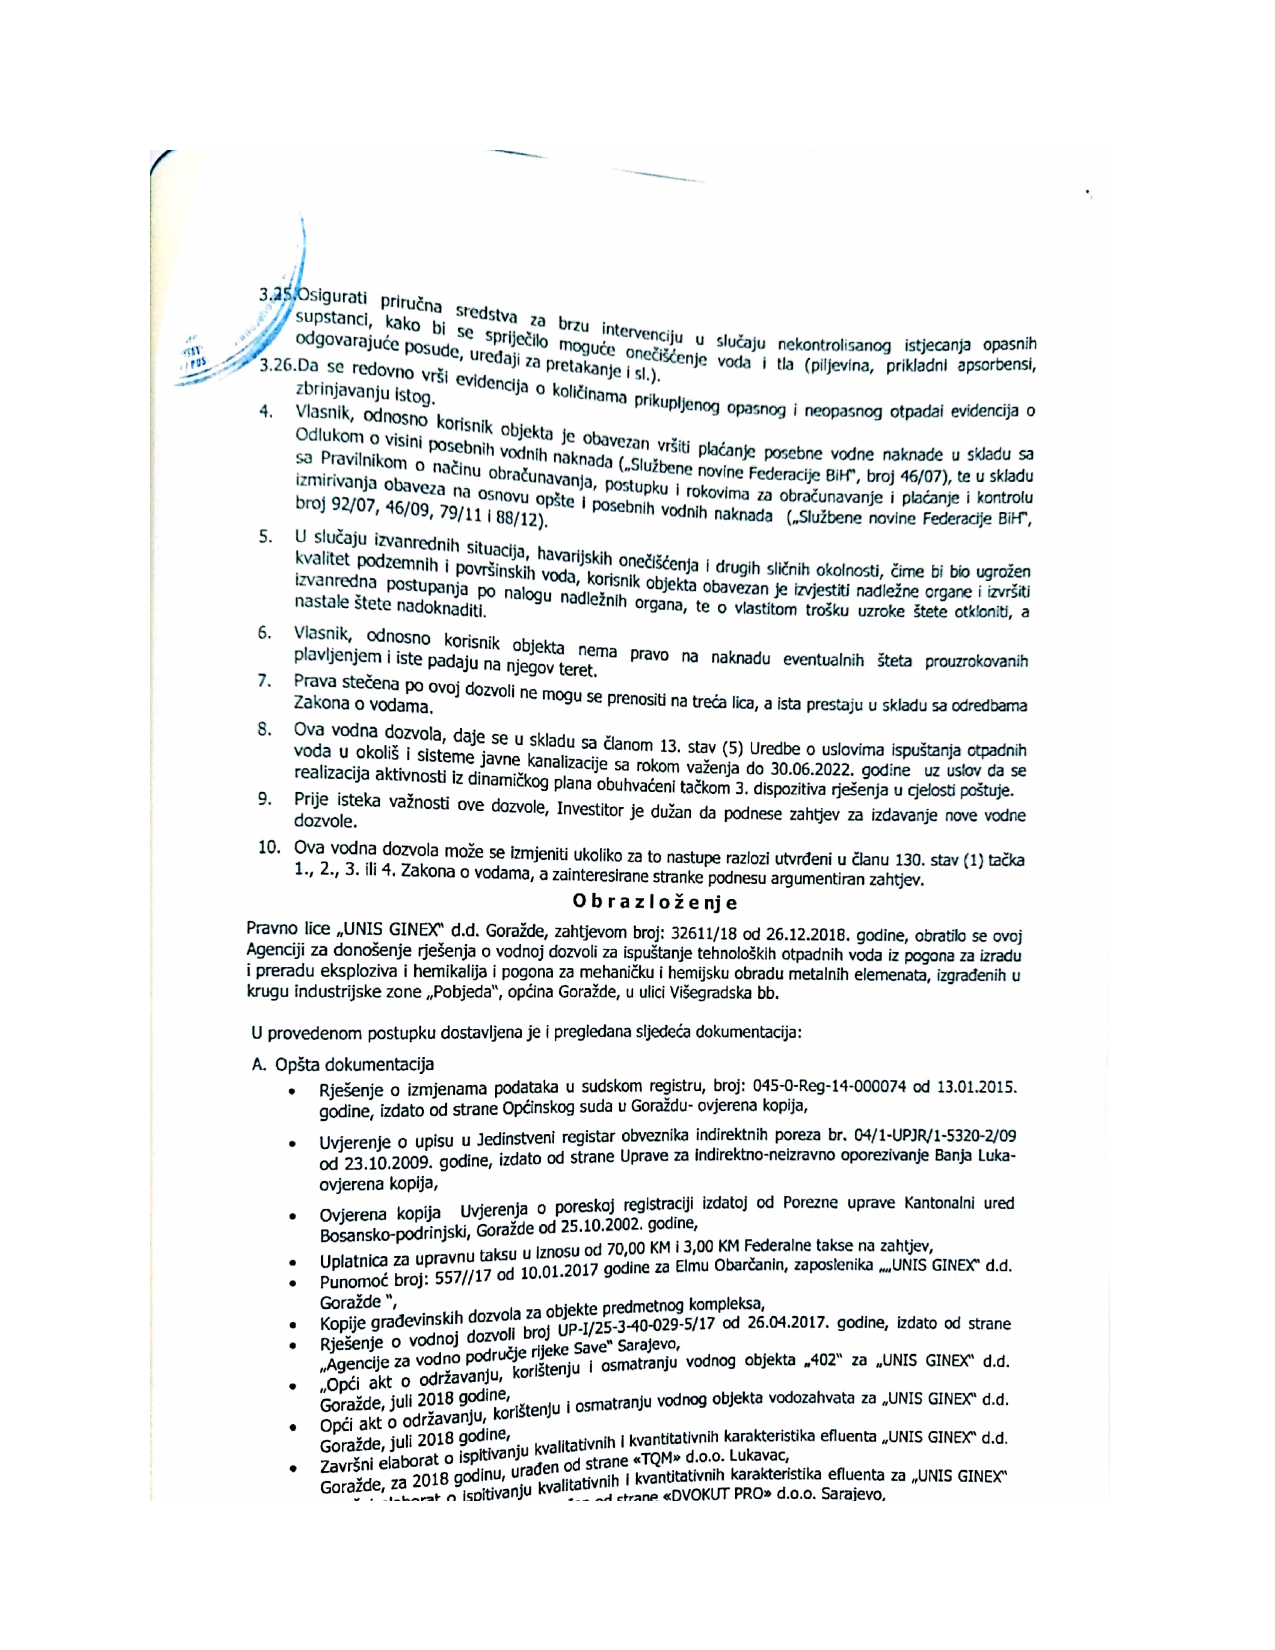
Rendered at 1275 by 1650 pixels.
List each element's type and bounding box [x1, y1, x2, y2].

picture [150, 150, 1110, 1501]
